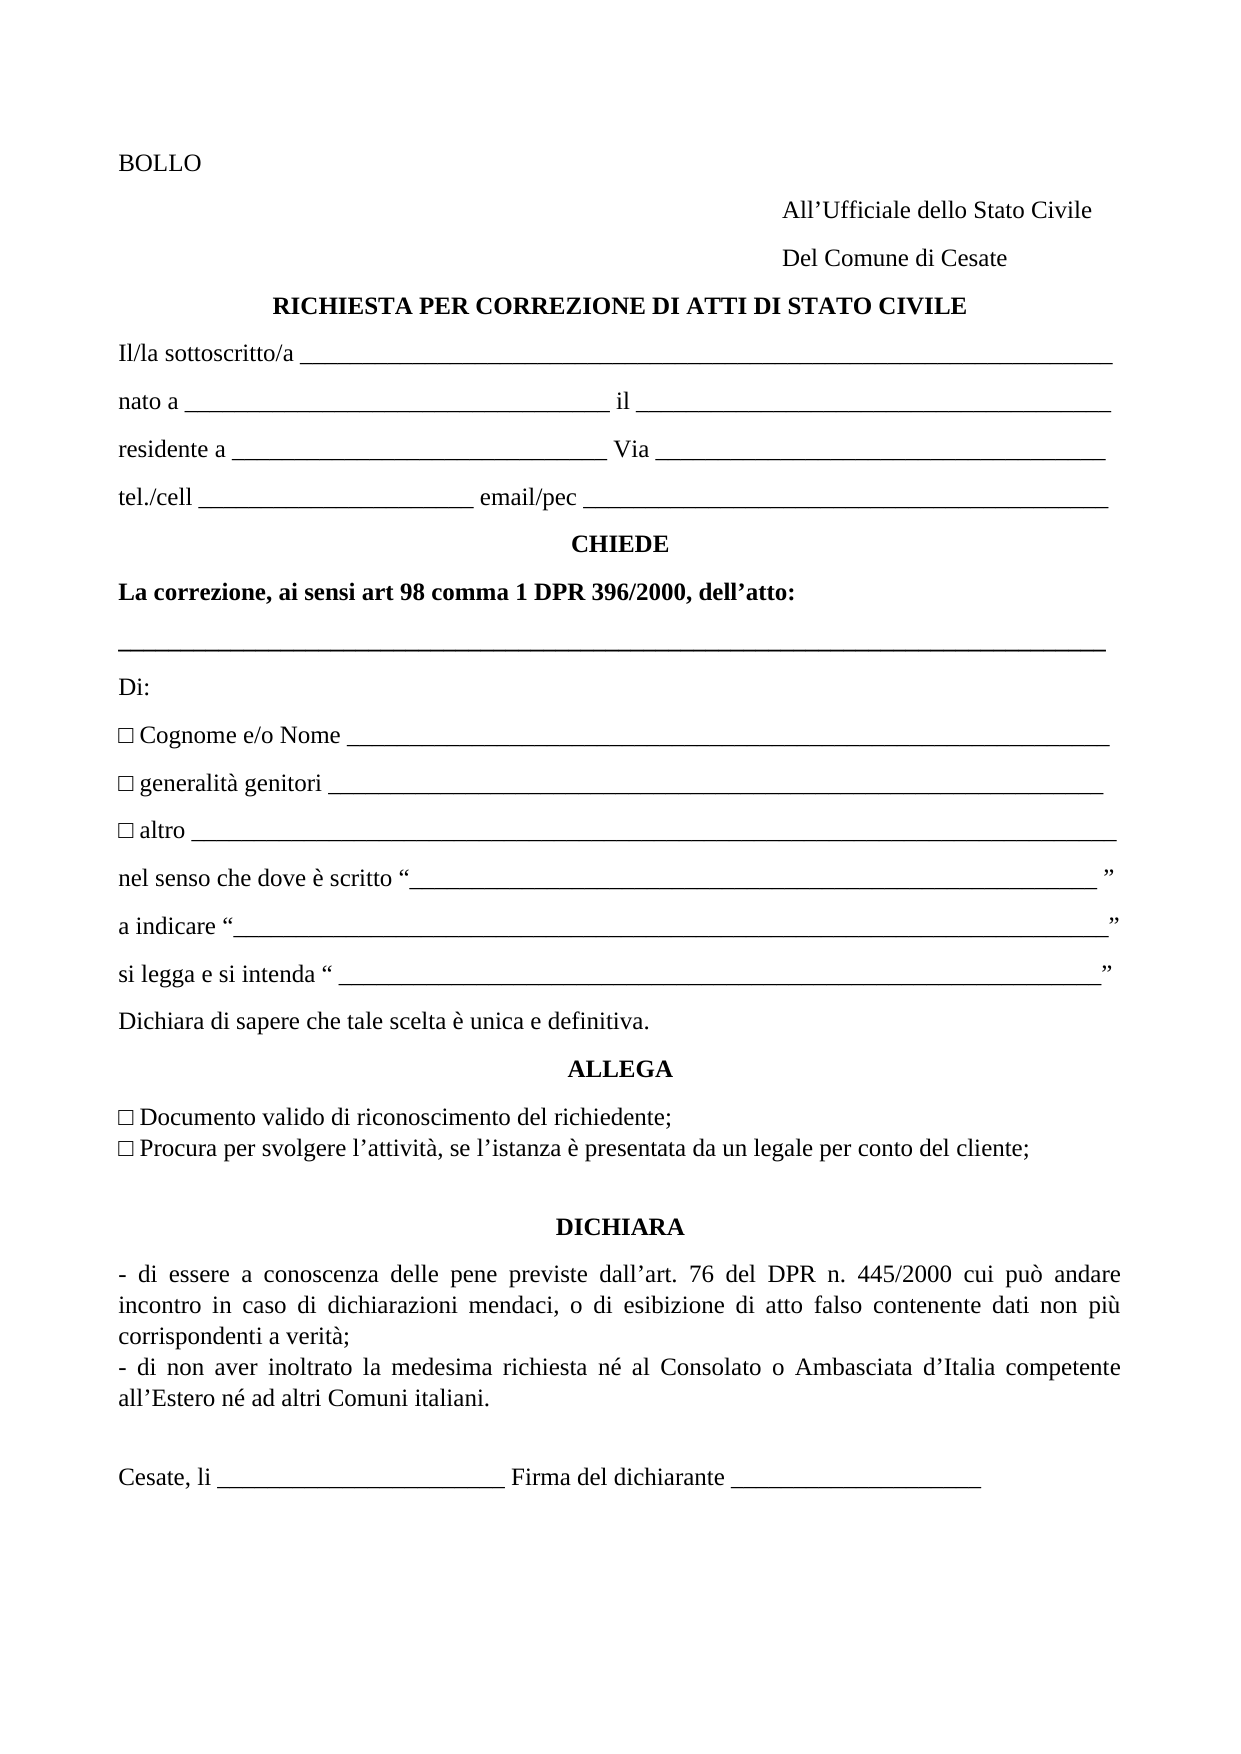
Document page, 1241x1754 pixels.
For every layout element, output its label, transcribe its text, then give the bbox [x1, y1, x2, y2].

text nel senso che dove è scritto “_______________________________________________________ ” [118, 863, 1122, 892]
text BOLLO [118, 148, 1122, 176]
text Cesate, li _______________________ Firma del dichiarante ____________________ [118, 1462, 1122, 1491]
text RICHIESTA PER CORREZIONE DI ATTI DI STATO CIVILE [118, 291, 1122, 319]
text Dichiara di sapere che tale scelta è unica e definitiva. [118, 1006, 1122, 1035]
text □ Documento valido di riconoscimento del richiedente; [118, 1102, 1122, 1131]
text residente a ______________________________ Via ____________________________________ [118, 434, 1122, 463]
text a indicare “______________________________________________________________________” [118, 911, 1122, 940]
text tel./cell ______________________ email/pec __________________________________________ [118, 482, 1122, 510]
text □ Cognome e/o Nome _____________________________________________________________ [118, 720, 1122, 749]
text _______________________________________________________________________________ [118, 625, 1122, 653]
text □ Procura per svolgere l’attività, se l’istanza è presentata da un legale per conto del cliente; [118, 1133, 1122, 1162]
text Del Comune di Cesate [708, 243, 1122, 272]
text □ altro __________________________________________________________________________ [118, 816, 1122, 844]
text ALLEGA [118, 1054, 1122, 1083]
text CHIEDE [118, 529, 1122, 558]
text La correzione, ai sensi art 98 comma 1 DPR 396/2000, dell’atto: [118, 577, 1122, 606]
text Il/la sottoscritto/a _________________________________________________________________ [118, 338, 1122, 367]
text DICHIARA [118, 1212, 1122, 1240]
text Di: [118, 672, 1122, 701]
text All’Ufficiale dello Stato Civile [708, 195, 1122, 224]
text □ generalità genitori ______________________________________________________________ [118, 768, 1122, 797]
text - di non aver inoltrato la medesima richiesta né al Consolato o Ambasciata d’Italia competente all’Estero né ad altri Comuni italiani. [118, 1352, 1122, 1412]
text si legga e si intenda “ _____________________________________________________________” [118, 959, 1122, 987]
text nato a __________________________________ il ______________________________________ [118, 386, 1122, 415]
text - di essere a conoscenza delle pene previste dall’art. 76 del DPR n. 445/2000 cui può andare incontro in caso di dichiarazioni mendaci, o di esibizione di atto falso contenente dati non più corrispondenti a verità; [118, 1259, 1122, 1350]
